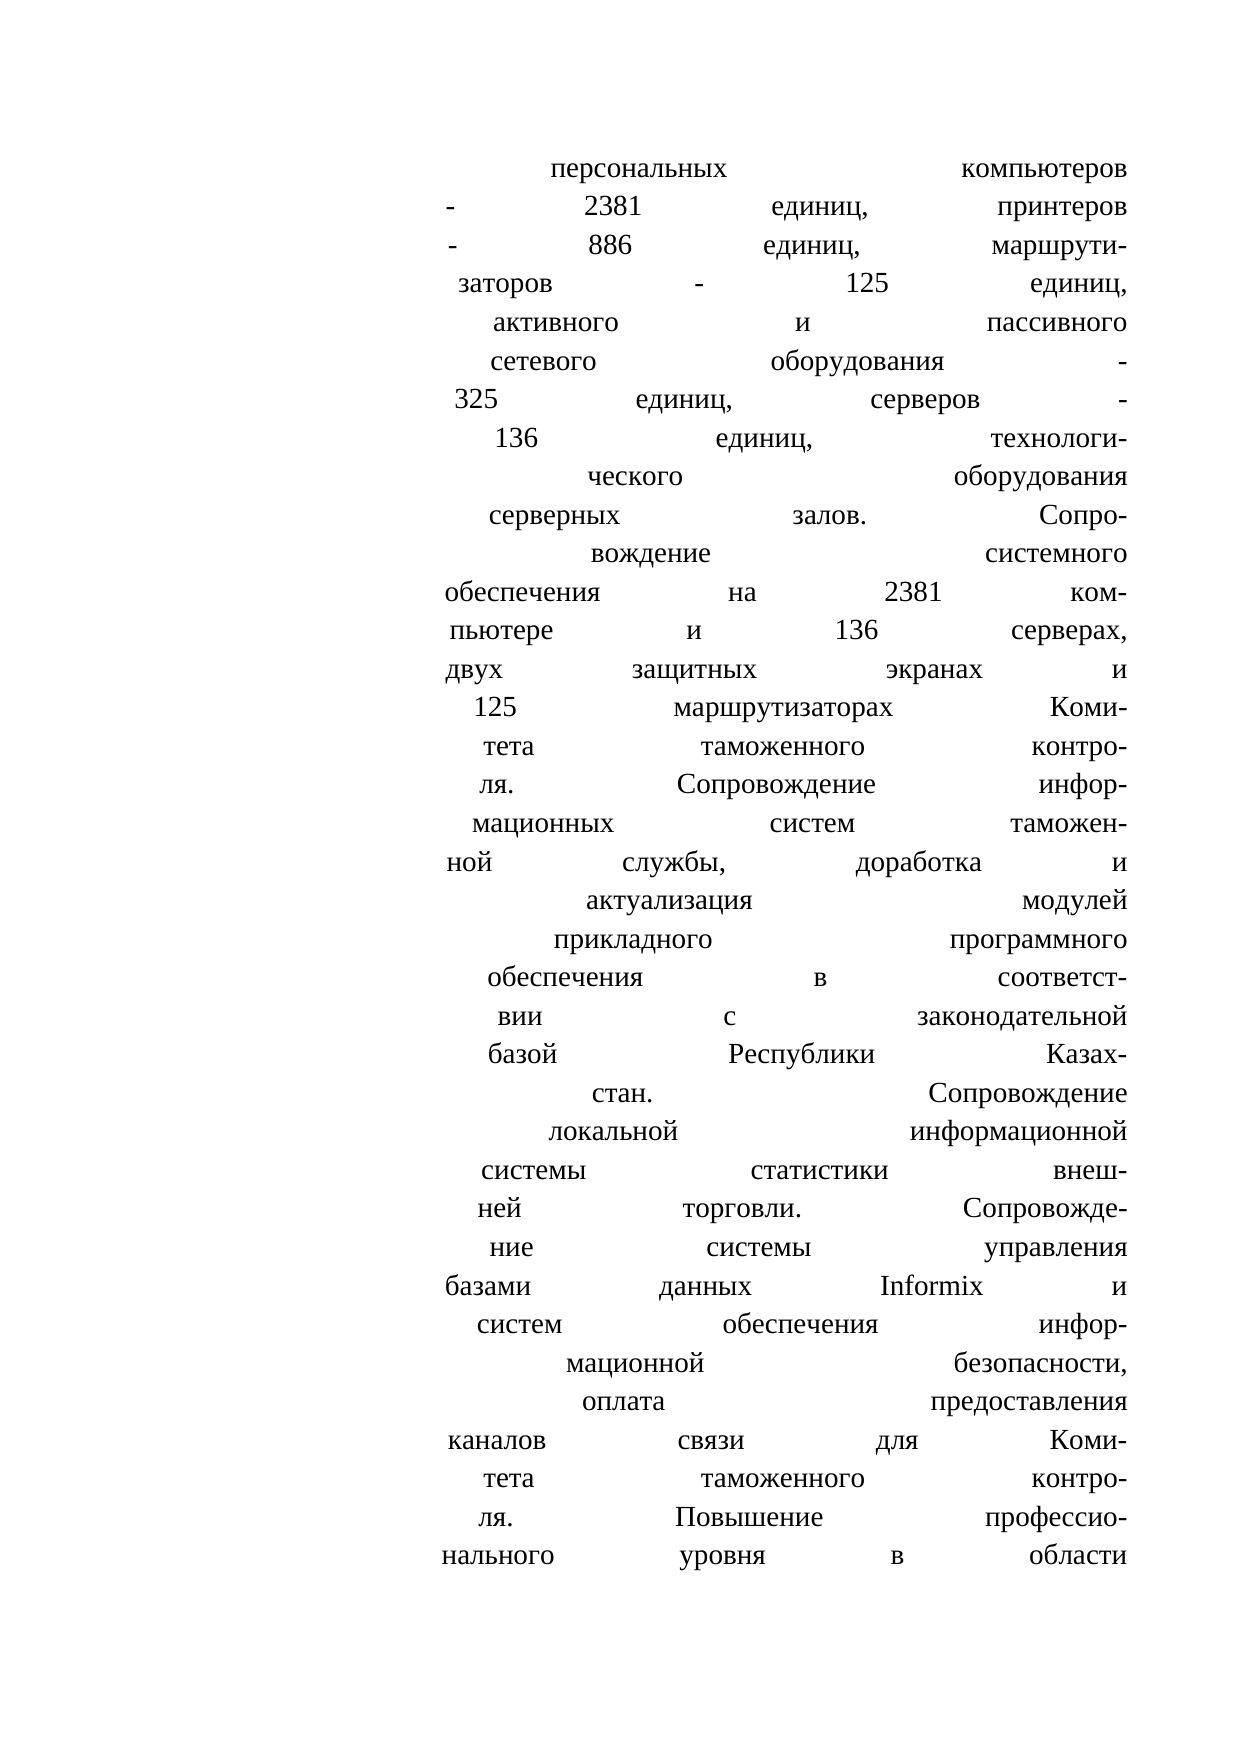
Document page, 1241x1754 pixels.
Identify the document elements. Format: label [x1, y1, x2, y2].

text [112, 150, 1128, 1571]
